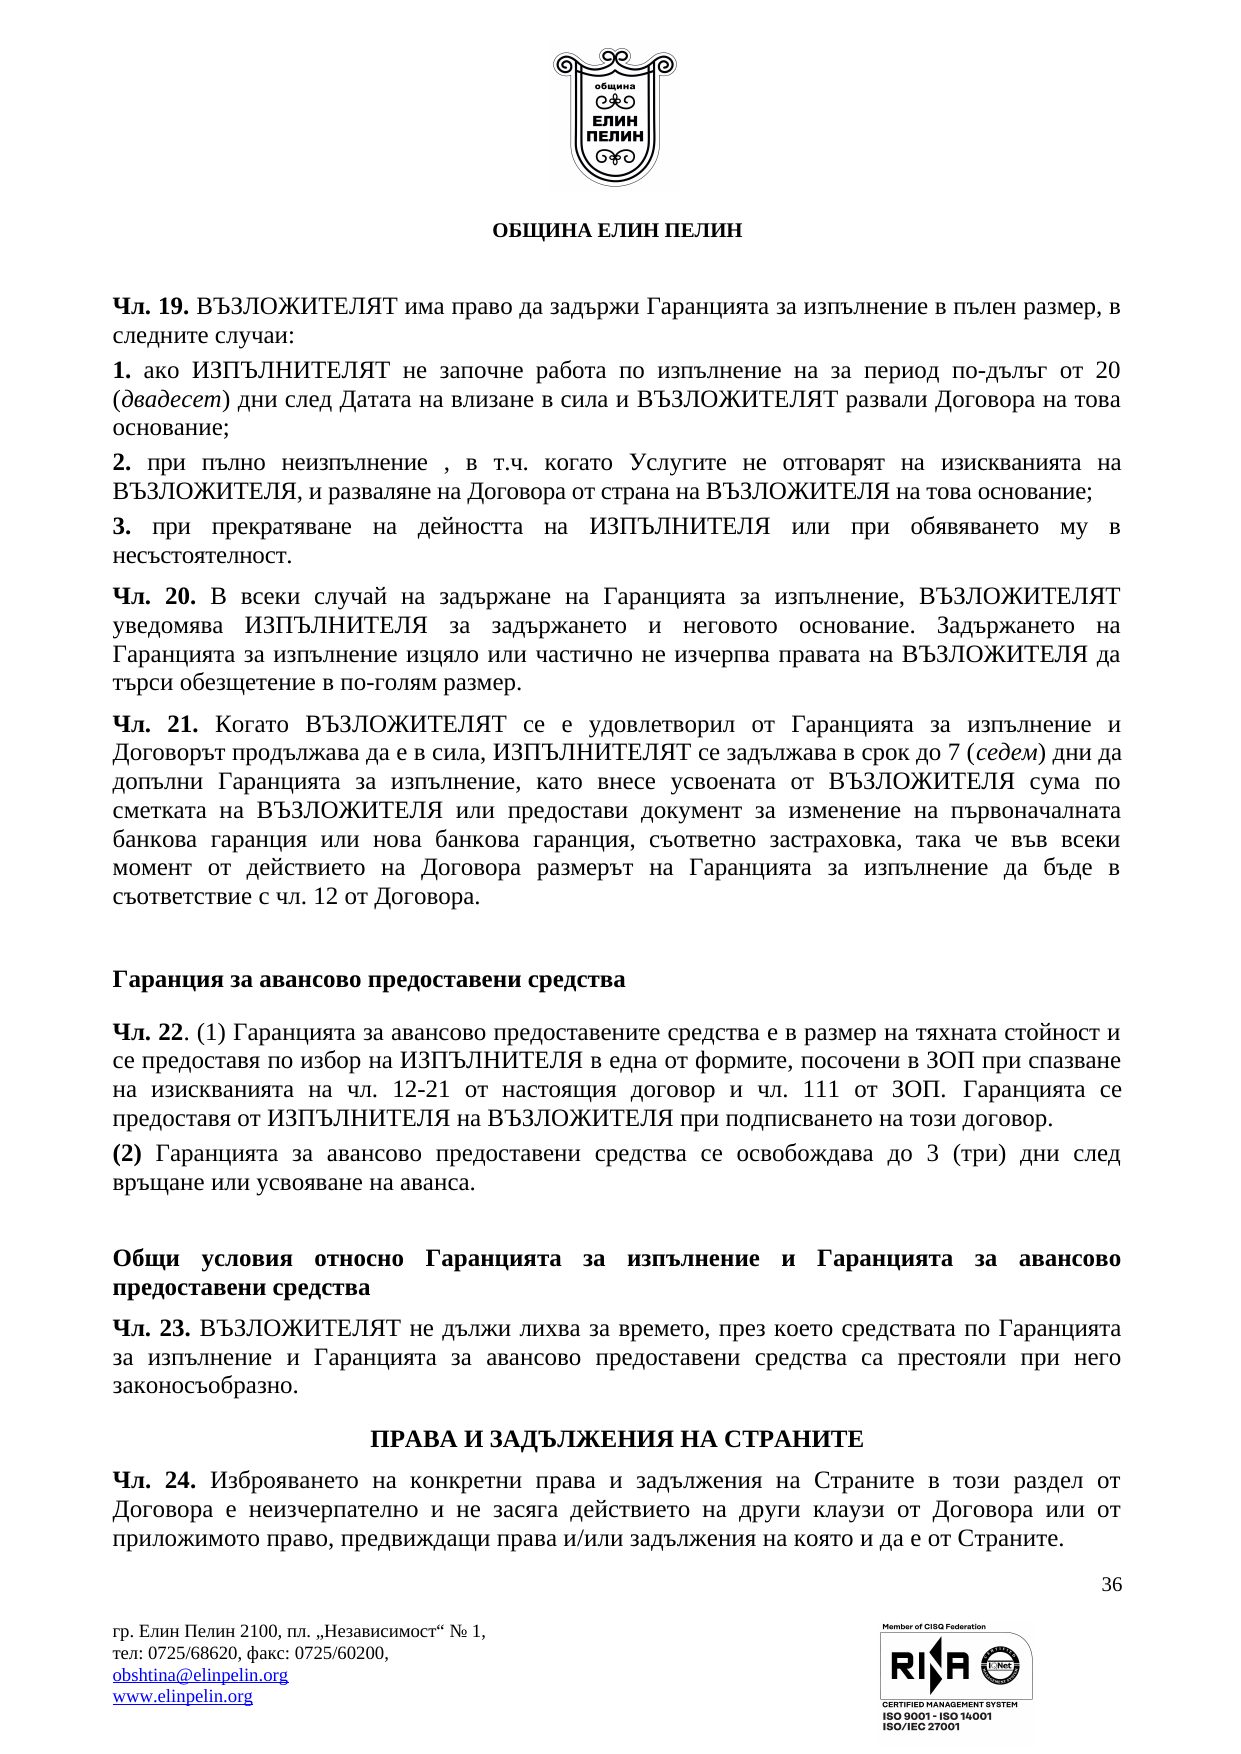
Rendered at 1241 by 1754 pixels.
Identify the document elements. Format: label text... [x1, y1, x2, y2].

text 2. при пълно неизпълнение , в т.ч. когато Услугите не отговарят на изискванията на ВЪЗЛОЖИТЕЛЯ, и разваляне на Договора от страна на ВЪЗЛОЖИТЕЛЯ на това основание; [112, 447, 1122, 505]
picture [878, 1622, 1035, 1749]
text Гаранция за авансово предоставени средства [112, 964, 1122, 992]
text Чл. 19. ВЪЗЛОЖИТЕЛЯТ има право да задържи Гаранцията за изпълнение в пълен размер, в следните случаи: [112, 291, 1122, 349]
text Чл. 22. (1) Гаранцията за авансово предоставените средства е в размер на тяхната стойност и се предоставя по избор на ИЗПЪЛНИТЕЛЯ в една от формите, посочени в ЗОП при спазване на изискванията на чл. 12-21 от настоящия договор и чл. 111 от ЗОП. Гаранцията се предоставя от ИЗПЪЛНИТЕЛЯ на ВЪЗЛОЖИТЕЛЯ при подписването на този договор. [112, 1017, 1122, 1132]
text Общи условия относно Гаранцията за изпълнение и Гаранцията за авансово предоставени средства [112, 1243, 1122, 1300]
text ПРАВА И ЗАДЪЛЖЕНИЯ НА СТРАНИТЕ [112, 1424, 1122, 1453]
picture [546, 41, 682, 192]
text (2) Гаранцията за авансово предоставени средства се освобождава до 3 (три) дни след връщане или усвояване на аванса. [112, 1138, 1122, 1195]
text Чл. 23. ВЪЗЛОЖИТЕЛЯТ не дължи лихва за времето, през което средствата по Гаранцията за изпълнение и Гаранцията за авансово предоставени средства са престояли при него законосъобразно. [112, 1313, 1122, 1399]
text 3. при прекратяване на дейността на ИЗПЪЛНИТЕЛЯ или при обявяването му в несъстоятелност. [112, 511, 1122, 569]
text Чл. 20. В всеки случай на задържане на Гаранцията за изпълнение, ВЪЗЛОЖИТЕЛЯТ уведомява ИЗПЪЛНИТЕЛЯ за задържането и неговото основание. Задържането на Гаранцията за изпълнение изцяло или частично не изчерпва правата на ВЪЗЛОЖИТЕЛЯ да търси обезщетение в по-голям размер. [112, 581, 1122, 696]
text 1. ако ИЗПЪЛНИТЕЛЯТ не започне работа по изпълнение на за период по-дълъг от 20 (двадесет) дни след Датата на влизане в сила и ВЪЗЛОЖИТЕЛЯТ развали Договора на това основание; [112, 355, 1122, 441]
text Чл. 21. Когато ВЪЗЛОЖИТЕЛЯТ се е удовлетворил от Гаранцията за изпълнение и Договорът продължава да е в сила, ИЗПЪЛНИТЕЛЯТ се задължава в срок до 7 (седем) дни да допълни Гаранцията за изпълнение, като внесе усвоената от ВЪЗЛОЖИТЕЛЯ сума по сметката на ВЪЗЛОЖИТЕЛЯ или предостави документ за изменение на първоначалната банкова гаранция или нова банкова гаранция, съответно застраховка, така че във всеки момент от действието на Договора размерът на Гаранцията за изпълнение да бъде в съответствие с чл. 12 от Договора. [112, 709, 1122, 910]
text Чл. 24. Изброяването на конкретни права и задължения на Страните в този раздел от Договора е неизчерпателно и не засяга действието на други клаузи от Договора или от приложимото право, предвиждащи права и/или задължения на която и да е от Страните. [112, 1465, 1122, 1552]
